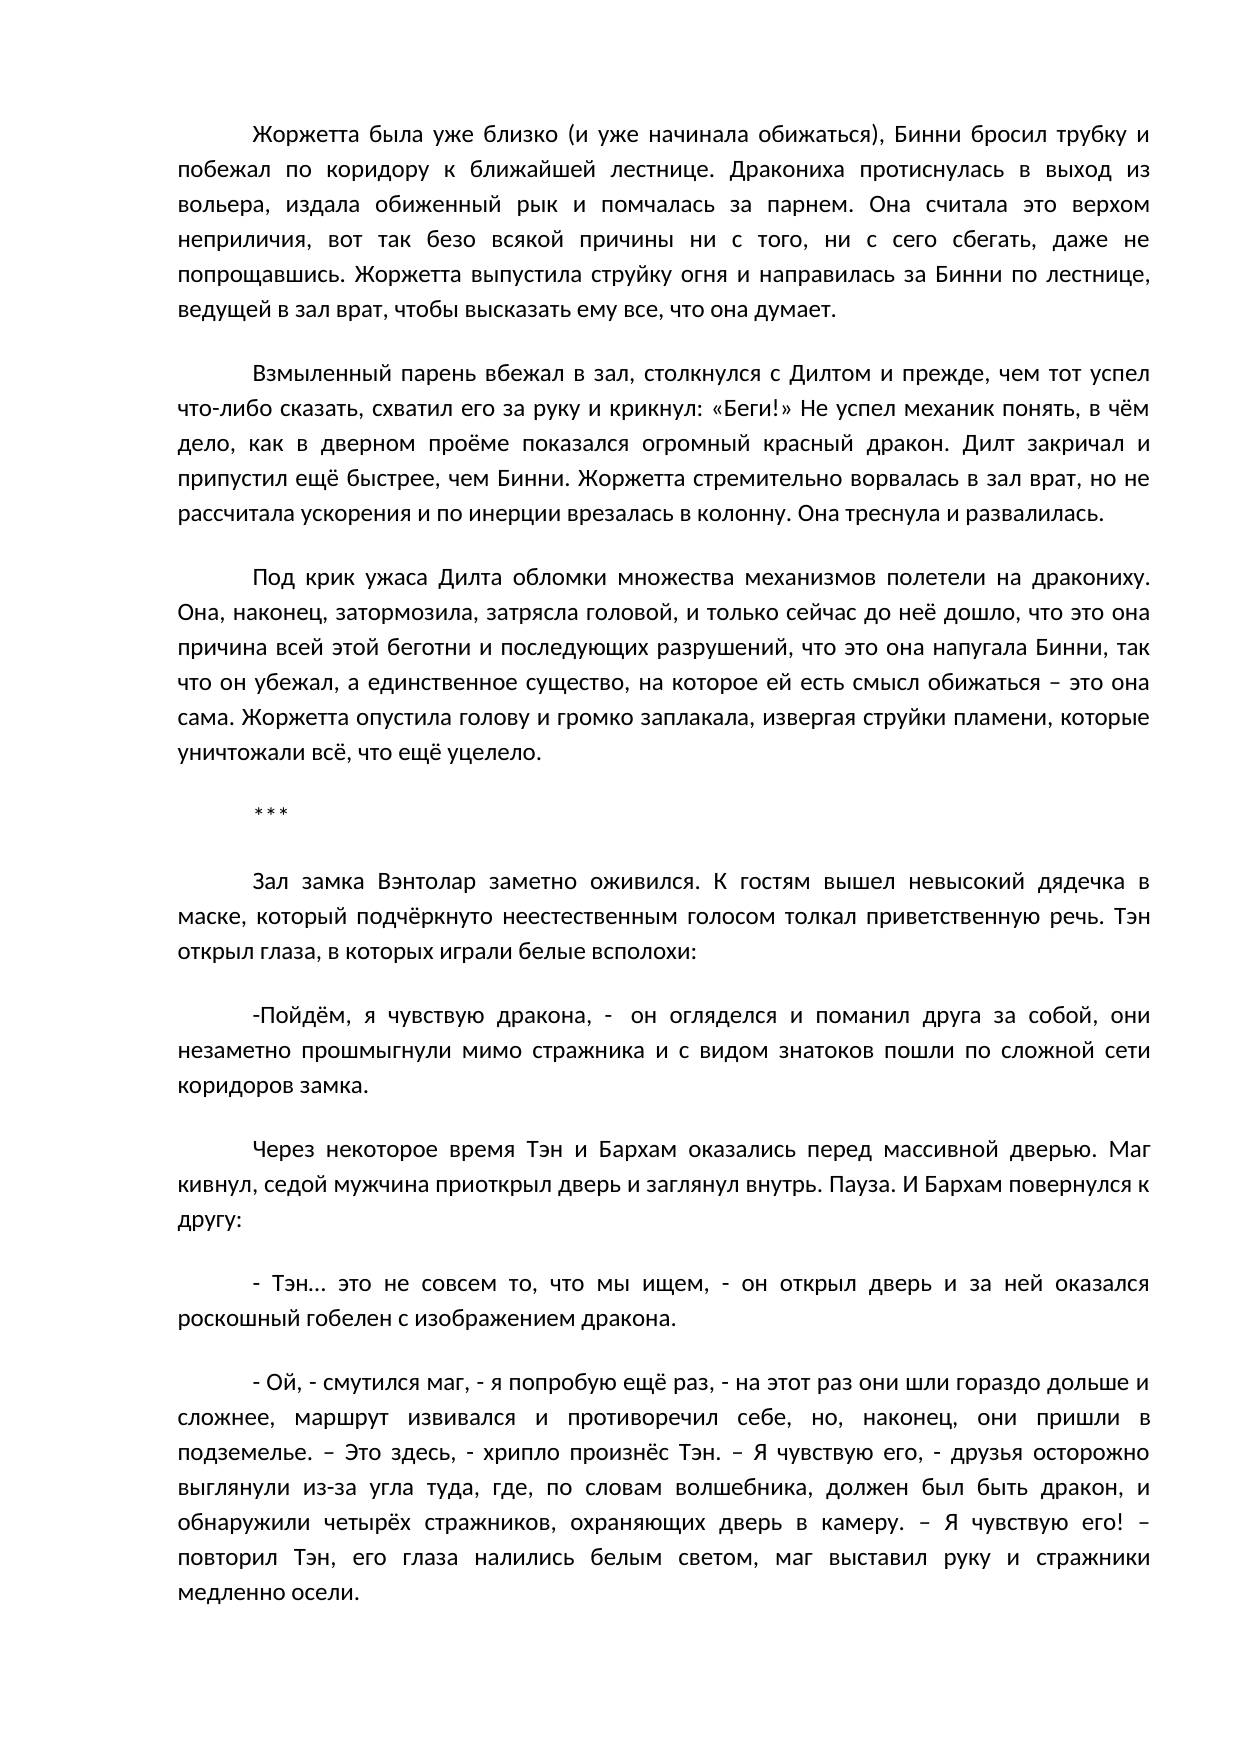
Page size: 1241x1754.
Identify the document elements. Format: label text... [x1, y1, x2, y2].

text *** [177, 801, 1152, 831]
text - Тэн… это не совсем то, что мы ищем, - он открыл дверь и за ней оказался роскошный гобелен с изображением дракона. [177, 1267, 1152, 1333]
text Через некоторое время Тэн и Бархам оказались перед массивной дверью. Маг кивнул, седой мужчина приоткрыл дверь и заглянул внутрь. Пауза. И Бархам повернулся к другу: [177, 1133, 1152, 1234]
text Под крик ужаса Дилта обломки множества механизмов полетели на дракониху. Она, наконец, затормозила, затрясла головой, и только сейчас до неё дошло, что это она причина всей этой беготни и последующих разрушений, что это она напугала Бинни, так что он убежал, а единственное существо, на которое ей есть смысл обижаться – это она сама. Жоржетта опустила голову и громко заплакала, извергая струйки пламени, которые уничтожали всё, что ещё уцелело. [177, 561, 1152, 767]
text Жоржетта была уже близко (и уже начинала обижаться), Бинни бросил трубку и побежал по коридору к ближайшей лестнице. Дракониха протиснулась в выход из вольера, издала обиженный рык и помчалась за парнем. Она считала это верхом неприличия, вот так безо всякой причины ни с того, ни с сего сбегать, даже не попрощавшись. Жоржетта выпустила струйку огня и направилась за Бинни по лестнице, ведущей в зал врат, чтобы высказать ему все, что она думает. [177, 118, 1152, 324]
text Взмыленный парень вбежал в зал, столкнулся с Дилтом и прежде, чем тот успел что-либо сказать, схватил его за руку и крикнул: «Беги!» Не успел механик понять, в чём дело, как в дверном проёме показался огромный красный дракон. Дилт закричал и припустил ещё быстрее, чем Бинни. Жоржетта стремительно ворвалась в зал врат, но не рассчитала ускорения и по инерции врезалась в колонну. Она треснула и развалилась. [177, 357, 1152, 528]
text - Ой, - смутился маг, - я попробую ещё раз, - на этот раз они шли гораздо дольше и сложнее, маршрут извивался и противоречил себе, но, наконец, они пришли в подземелье. – Это здесь, - хрипло произнёс Тэн. – Я чувствую его, - друзья осторожно выглянули из-за угла туда, где, по словам волшебника, должен был быть дракон, и обнаружили четырёх стражников, охраняющих дверь в камеру. – Я чувствую его! – повторил Тэн, его глаза налились белым светом, маг выставил руку и стражники медленно осели. [177, 1366, 1152, 1607]
text -Пойдём, я чувствую дракона, - он огляделся и поманил друга за собой, они незаметно прошмыгнули мимо стражника и с видом знатоков пошли по сложной сети коридоров замка. [177, 999, 1152, 1099]
text Зал замка Вэнтолар заметно оживился. К гостям вышел невысокий дядечка в маске, который подчёркнуто неестественным голосом толкал приветственную речь. Тэн открыл глаза, в которых играли белые всполохи: [177, 865, 1152, 965]
